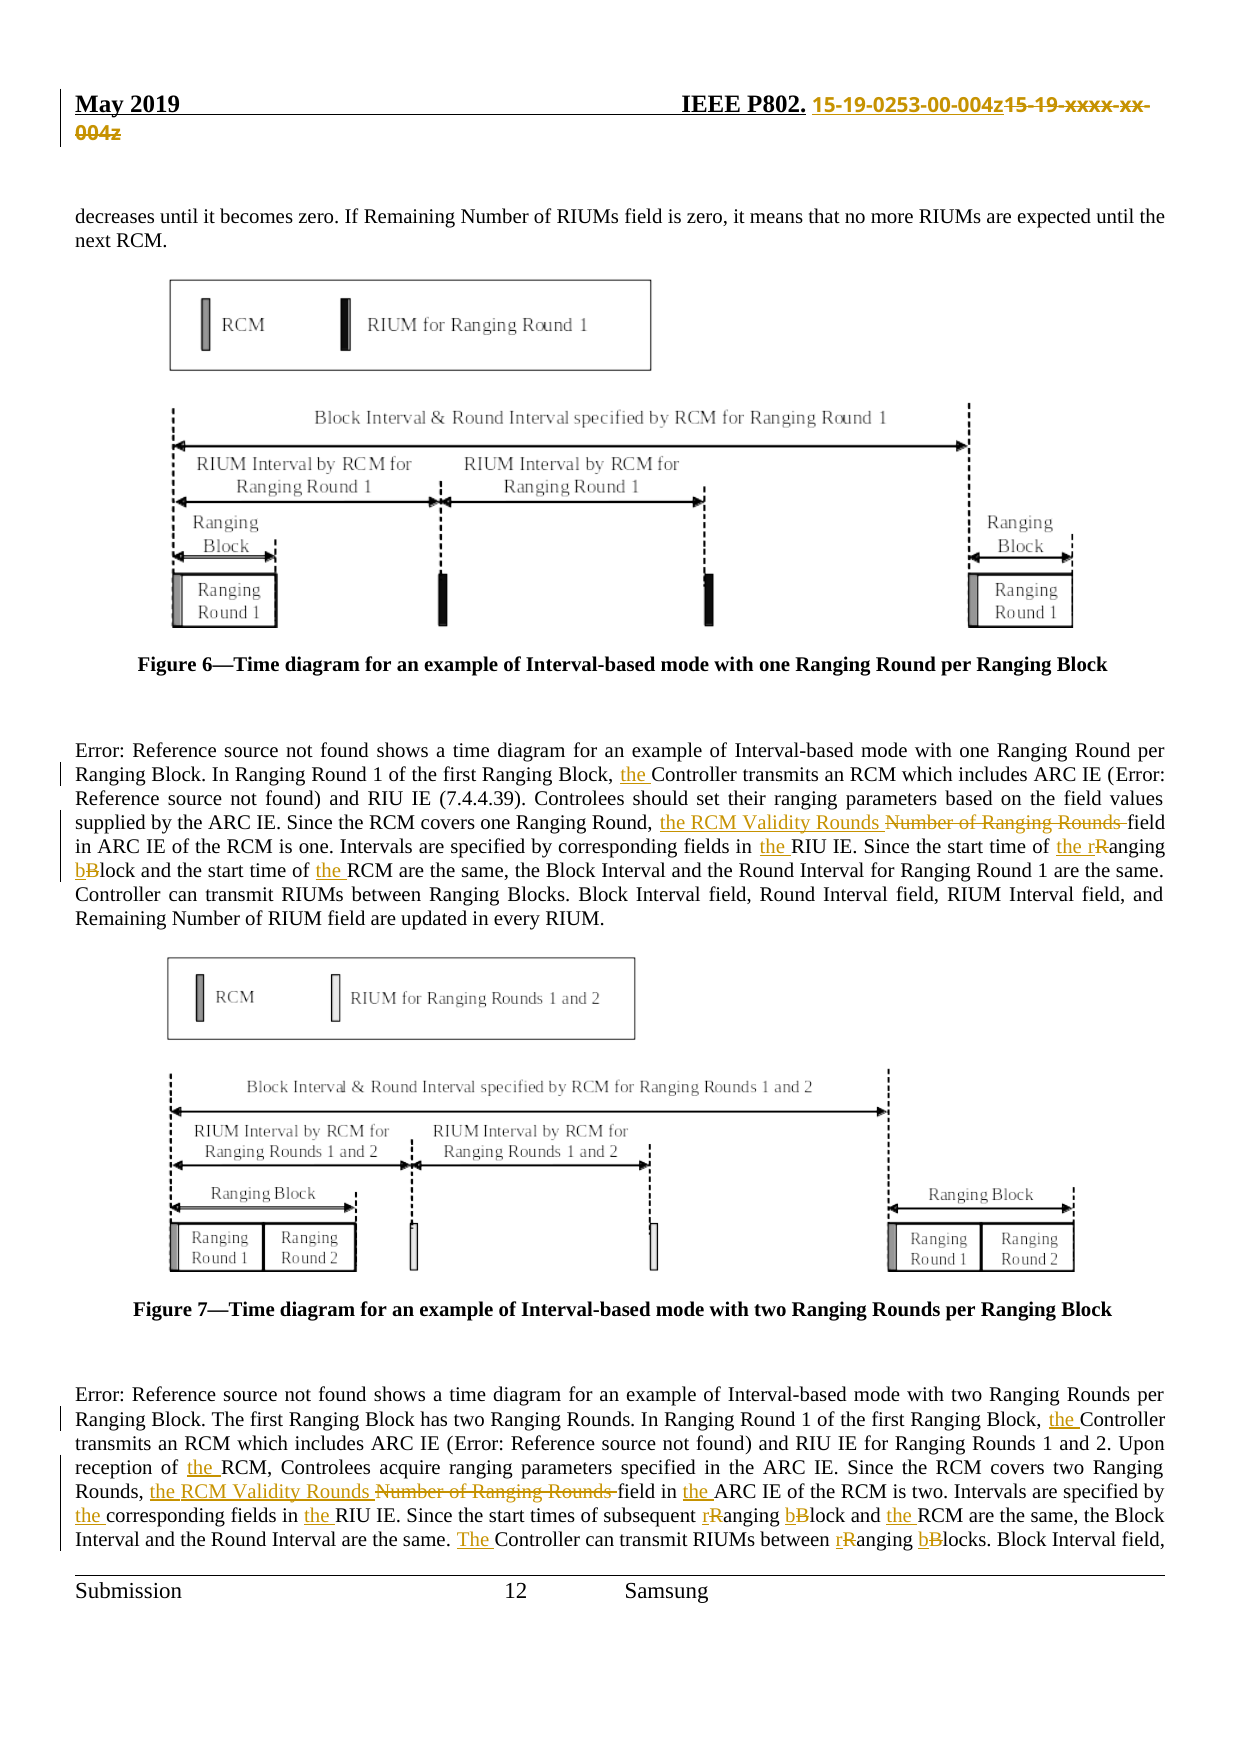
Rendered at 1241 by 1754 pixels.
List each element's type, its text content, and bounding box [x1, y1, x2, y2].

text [75, 204, 1165, 252]
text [75, 1382, 1165, 1551]
text Figure 16 shows a time diagram for an example of Interval-based mode with one Ranging Round per Ranging Block. In Ranging Round 1 of the first Ranging Block, Controller transmits an RCM which includes ARC IE (7.4.4.38) and RIU IE (7.4.4.39). Controlees should set their ranging parameters based on the field values supplied by the ARC IE. Since the RCM covers one Ranging Round, field in ARC IE of the RCM is one. Intervals are specified by corresponding fields in RIU IE. Since the start time of anging lock and the start time of RCM are the same, the Block Interval and the Round Interval for Ranging Round 1 are the same. Controller can transmit RIUMs between Ranging Blocks. Block Interval field, Round Interval field, RIUM Interval field, and Remaining Number of RIUM field are updated in every RIUM. [75, 738, 1165, 930]
